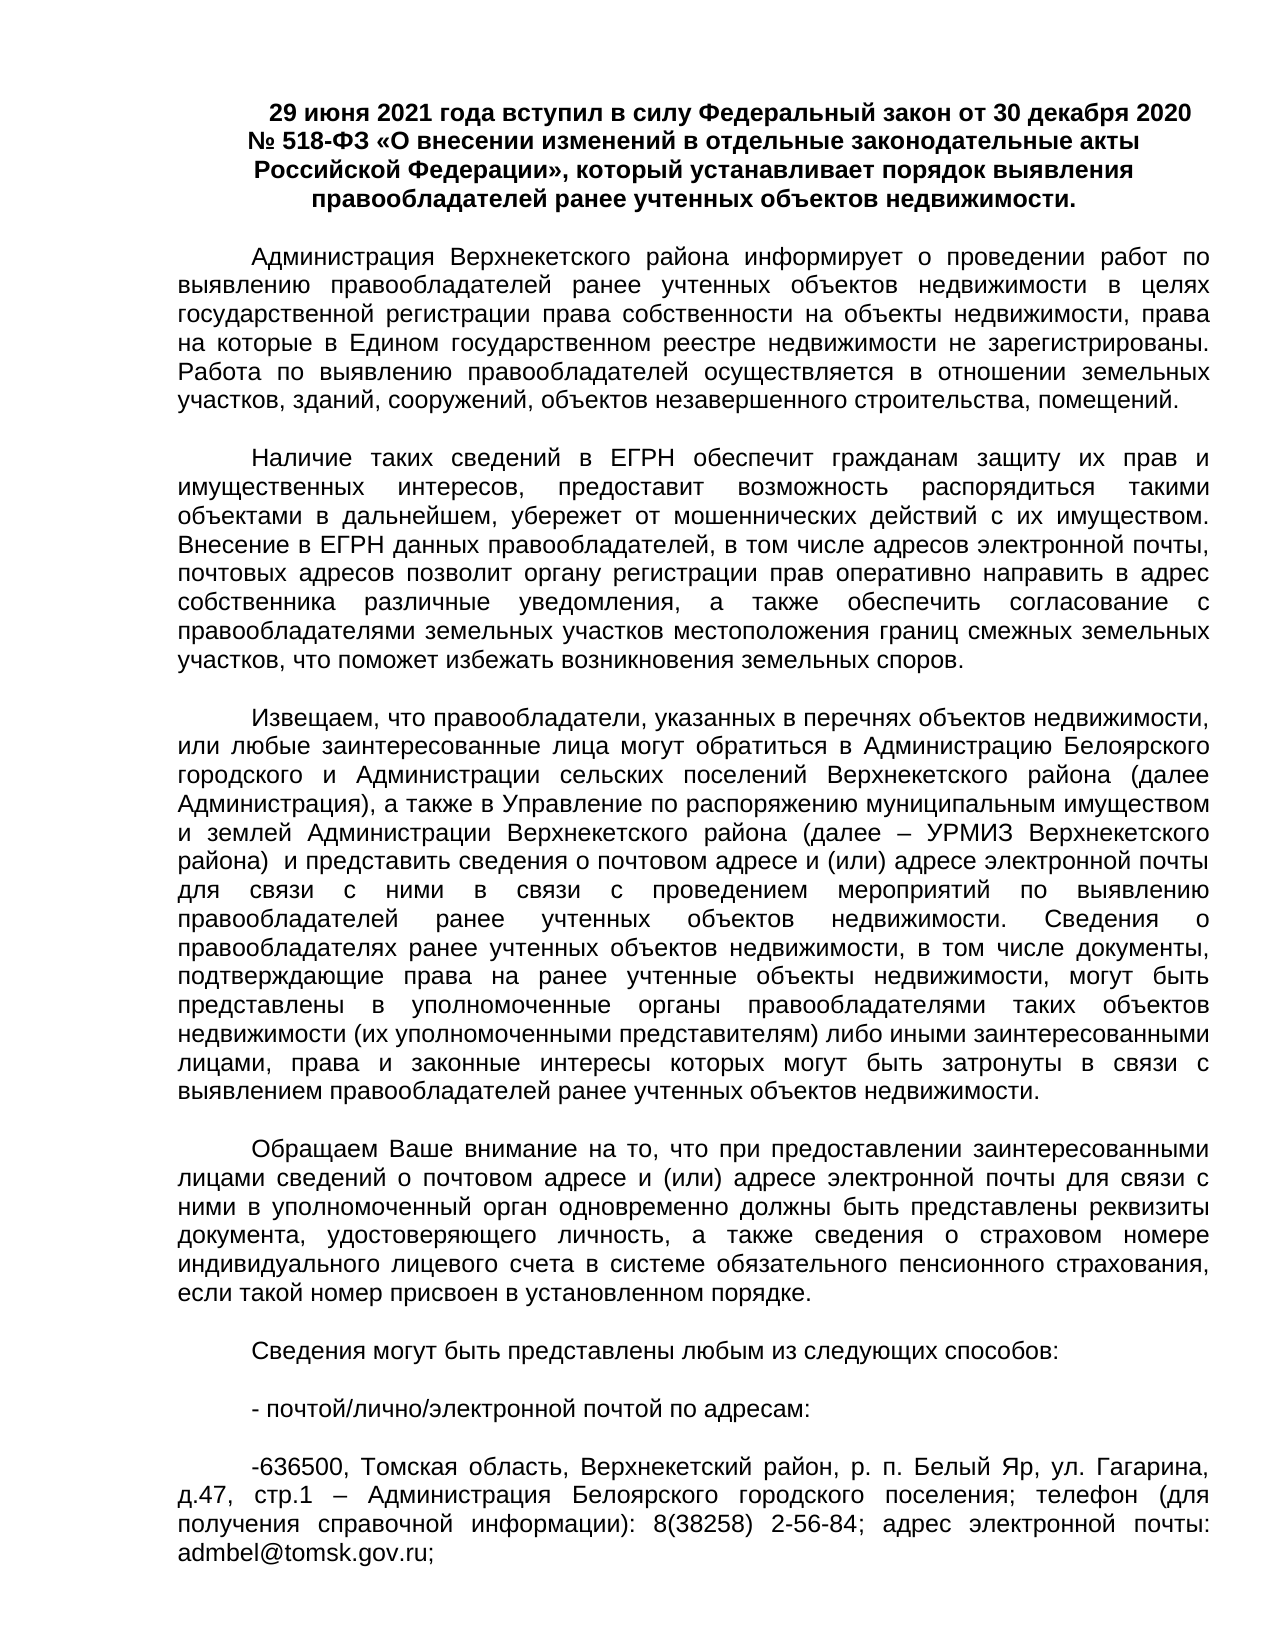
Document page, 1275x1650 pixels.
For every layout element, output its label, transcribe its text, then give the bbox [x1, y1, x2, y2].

text Администрация Верхнекетского района информирует о проведении работ по выявлению правообладателей ранее учтенных объектов недвижимости в целях государственной регистрации права собственности на объекты недвижимости, права на которые в Едином государственном реестре недвижимости не зарегистрированы. Работа по выявлению правообладателей осуществляется в отношении земельных участков, зданий, сооружений, объектов незавершенного строительства, помещений. [177, 242, 1211, 414]
text Извещаем, что правообладатели, указанных в перечнях объектов недвижимости, или любые заинтересованные лица могут обратиться в Администрацию Белоярского городского и Администрации сельских поселений Верхнекетского района (далее Администрация), а также в Управление по распоряжению муниципальным имуществом и землей Администрации Верхнекетского района (далее – УРМИЗ Верхнекетского района) и представить сведения о почтовом адресе и (или) адресе электронной почты для связи с ними в связи с проведением мероприятий по выявлению правообладателей ранее учтенных объектов недвижимости. Сведения о правообладателях ранее учтенных объектов недвижимости, в том числе документы, подтверждающие права на ранее учтенные объекты недвижимости, могут быть представлены в уполномоченные органы правообладателями таких объектов недвижимости (их уполномоченными представителям) либо иными заинтересованными лицами, права и законные интересы которых могут быть затронуты в связи с выявлением правообладателей ранее учтенных объектов недвижимости. [177, 702, 1211, 1105]
text -636500, Томская область, Верхнекетский район, р. п. Белый Яр, ул. Гагарина, д.47, стр.1 – Администрация Белоярского городского поселения; телефон (для получения справочной информации): 8(38258) 2-56-84; адрес электронной почты: admbel@tomsk.gov.ru; [177, 1452, 1211, 1567]
text Сведения могут быть представлены любым из следующих способов: [177, 1336, 1211, 1364]
text - почтой/лично/электронной почтой по адресам: [177, 1394, 1211, 1422]
text Наличие таких сведений в ЕГРН обеспечит гражданам защиту их прав и имущественных интересов, предоставит возможность распорядиться такими объектами в дальнейшем, убережет от мошеннических действий с их имуществом. Внесение в ЕГРН данных правообладателей, в том числе адресов электронной почты, почтовых адресов позволит органу регистрации прав оперативно направить в адрес собственника различные уведомления, а также обеспечить согласование с правообладателями земельных участков местоположения границ смежных земельных участков, что поможет избежать возникновения земельных споров. [177, 443, 1211, 673]
text 29 июня 2021 года вступил в силу Федеральный закон от 30 декабря 2020 № 518-ФЗ «О внесении изменений в отдельные законодательные акты Российской Федерации», который устанавливает порядок выявления правообладателей ранее учтенных объектов недвижимости. [177, 97, 1211, 212]
text Обращаем Ваше внимание на то, что при предоставлении заинтересованными лицами сведений о почтовом адресе и (или) адресе электронной почты для связи с ними в уполномоченный орган одновременно должны быть представлены реквизиты документа, удостоверяющего личность, а также сведения о страховом номере индивидуального лицевого счета в системе обязательного пенсионного страхования, если такой номер присвоен в установленном порядке. [177, 1134, 1211, 1307]
